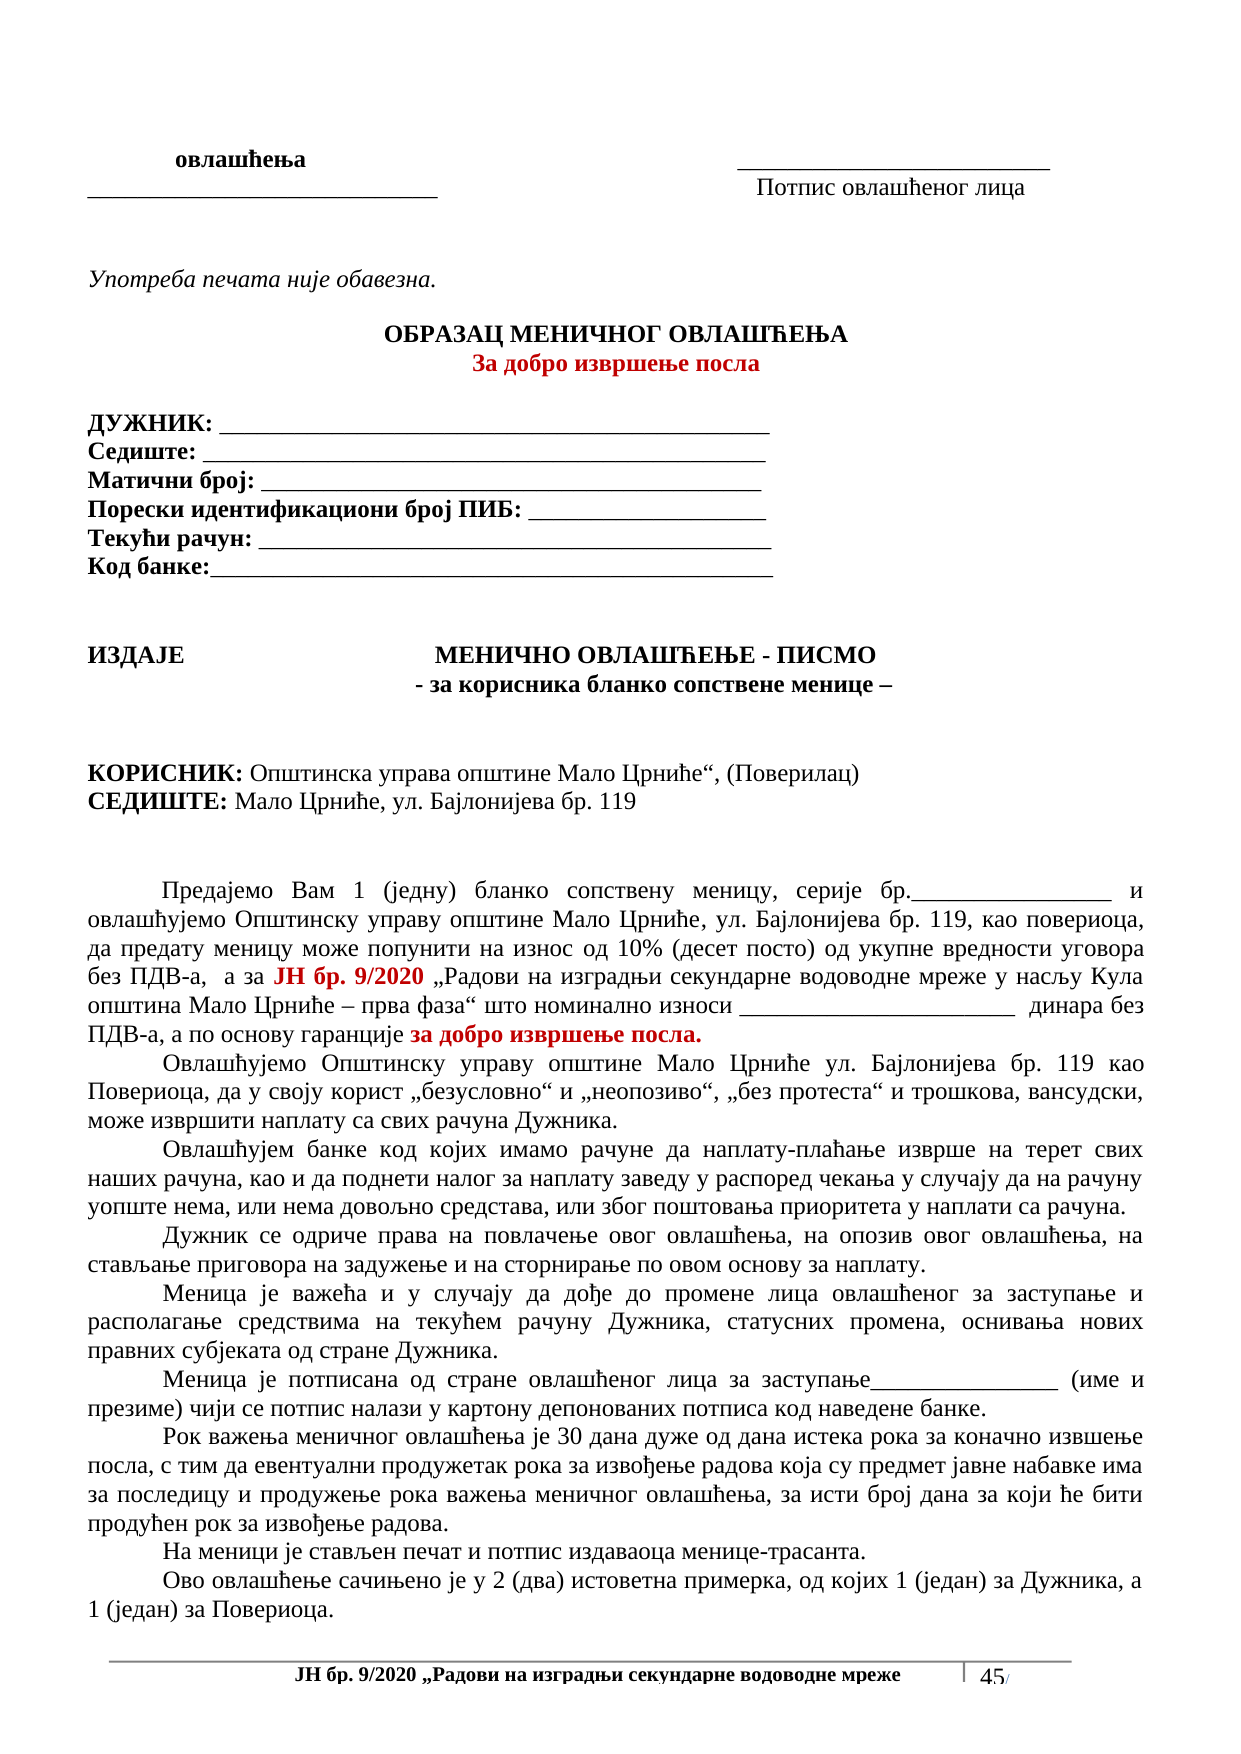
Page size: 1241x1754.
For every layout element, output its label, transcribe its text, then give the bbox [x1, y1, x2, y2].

text Рок важења меничног овлашћења је 30 дана дуже од дана истека рока за коначно извшење посла, с тим да евентуални продужетак рока за извођење радова која су предмет јавне набавке има за последицу и продужење рока важења меничног овлашћења, за исти број дана за који ће бити продућен рок за извођење радова. [87, 1421, 1144, 1536]
text Меница је важећа и у случају да дође до промене лица овлашћеног за заступање и располагање средствима на текућем рачуну Дужника, статусних промена, оснивања нових правних субјеката од стране Дужника. [87, 1278, 1144, 1364]
text ____________________________ Потпис овлашћеног лица [87, 172, 1144, 201]
text овлашћења _________________________ [87, 144, 1144, 172]
text За добро извршење посла [87, 348, 1144, 376]
text Порески идентификациони број ПИБ: ___________________ [87, 494, 1144, 523]
text Овлашћујем банке код којих имамо рачуне да наплату-плаћање изврше на терет свих наших рачуна, као и да поднети налог за наплату заведу у распоред чекања у случају да на рачуну уопште нема, или нема довољно средстава, или због поштовања приоритета у наплати са рачуна. [87, 1134, 1144, 1220]
text Матични број: ________________________________________ [87, 465, 1144, 494]
text Дужник се одриче права на повлачење овог овлашћења, на опозив овог овлашћења, на стављање приговора на задужење и на сторнирање по овом основу за наплату. [87, 1220, 1144, 1278]
text Употреба печата није обавезна. [87, 264, 1144, 292]
text На меници је стављен печат и потпис издаваоца менице-трасанта. [87, 1536, 1144, 1565]
text Ово овлашћење сачињено је у 2 (два) истоветна примерка, од којих 1 (један) за Дужника, а 1 (један) за Повериоца. [87, 1565, 1144, 1623]
text - за корисника бланко сопствене менице – [87, 669, 1144, 698]
text ИЗДАЈЕ МЕНИЧНО ОВЛАШЋЕЊЕ - ПИСМО [87, 640, 1144, 669]
text Седиште: _____________________________________________ [87, 436, 1144, 465]
text КОРИСНИК: Општинска управа општине Мало Црниће“, (Поверилац) [87, 758, 1144, 786]
text ОБРАЗАЦ МЕНИЧНОГ ОВЛАШЋЕЊА [87, 319, 1144, 348]
text Предајемо Вам 1 (једну) бланко сопствену меницу, серије бр.________________ и овлашћујемо Општинску управу општине Мало Црниће, ул. Бајлонијева бр. 119, као повериоца, да предату меницу може попунити на износ од 10% (десет посто) од укупне вредности уговора без ПДВ-а, а за ЈН бр. 9/2020 „Радови на изградњи секундарне водоводне мреже у насљу Кула општина Мало Црниће – прва фаза“ што номинално износи ______________________ динара без ПДВ-а, а по основу гаранције за добро извршење посла. [87, 875, 1144, 1048]
text ДУЖНИК: ____________________________________________ [87, 408, 1144, 436]
text Меница је потписана од стране овлашћеног лица за заступање_______________ (име и презиме) чији се потпис налази у картону депонованих потписа код наведене банке. [87, 1364, 1144, 1421]
text Овлашћујемо Општинску управу општине Мало Црниће ул. Бајлонијева бр. 119 као Повериоца, да у своју корист „безусловно“ и „неопозиво“, „без протеста“ и трошкова, вансудски, може извршити наплату са свих рачуна Дужника. [87, 1048, 1144, 1134]
text Код банке:_____________________________________________ [87, 551, 1144, 580]
text СЕДИШТЕ: Мало Црниће, ул. Бајлонијева бр. 119 [87, 786, 1144, 815]
text Текући рачун: _________________________________________ [87, 523, 1144, 551]
